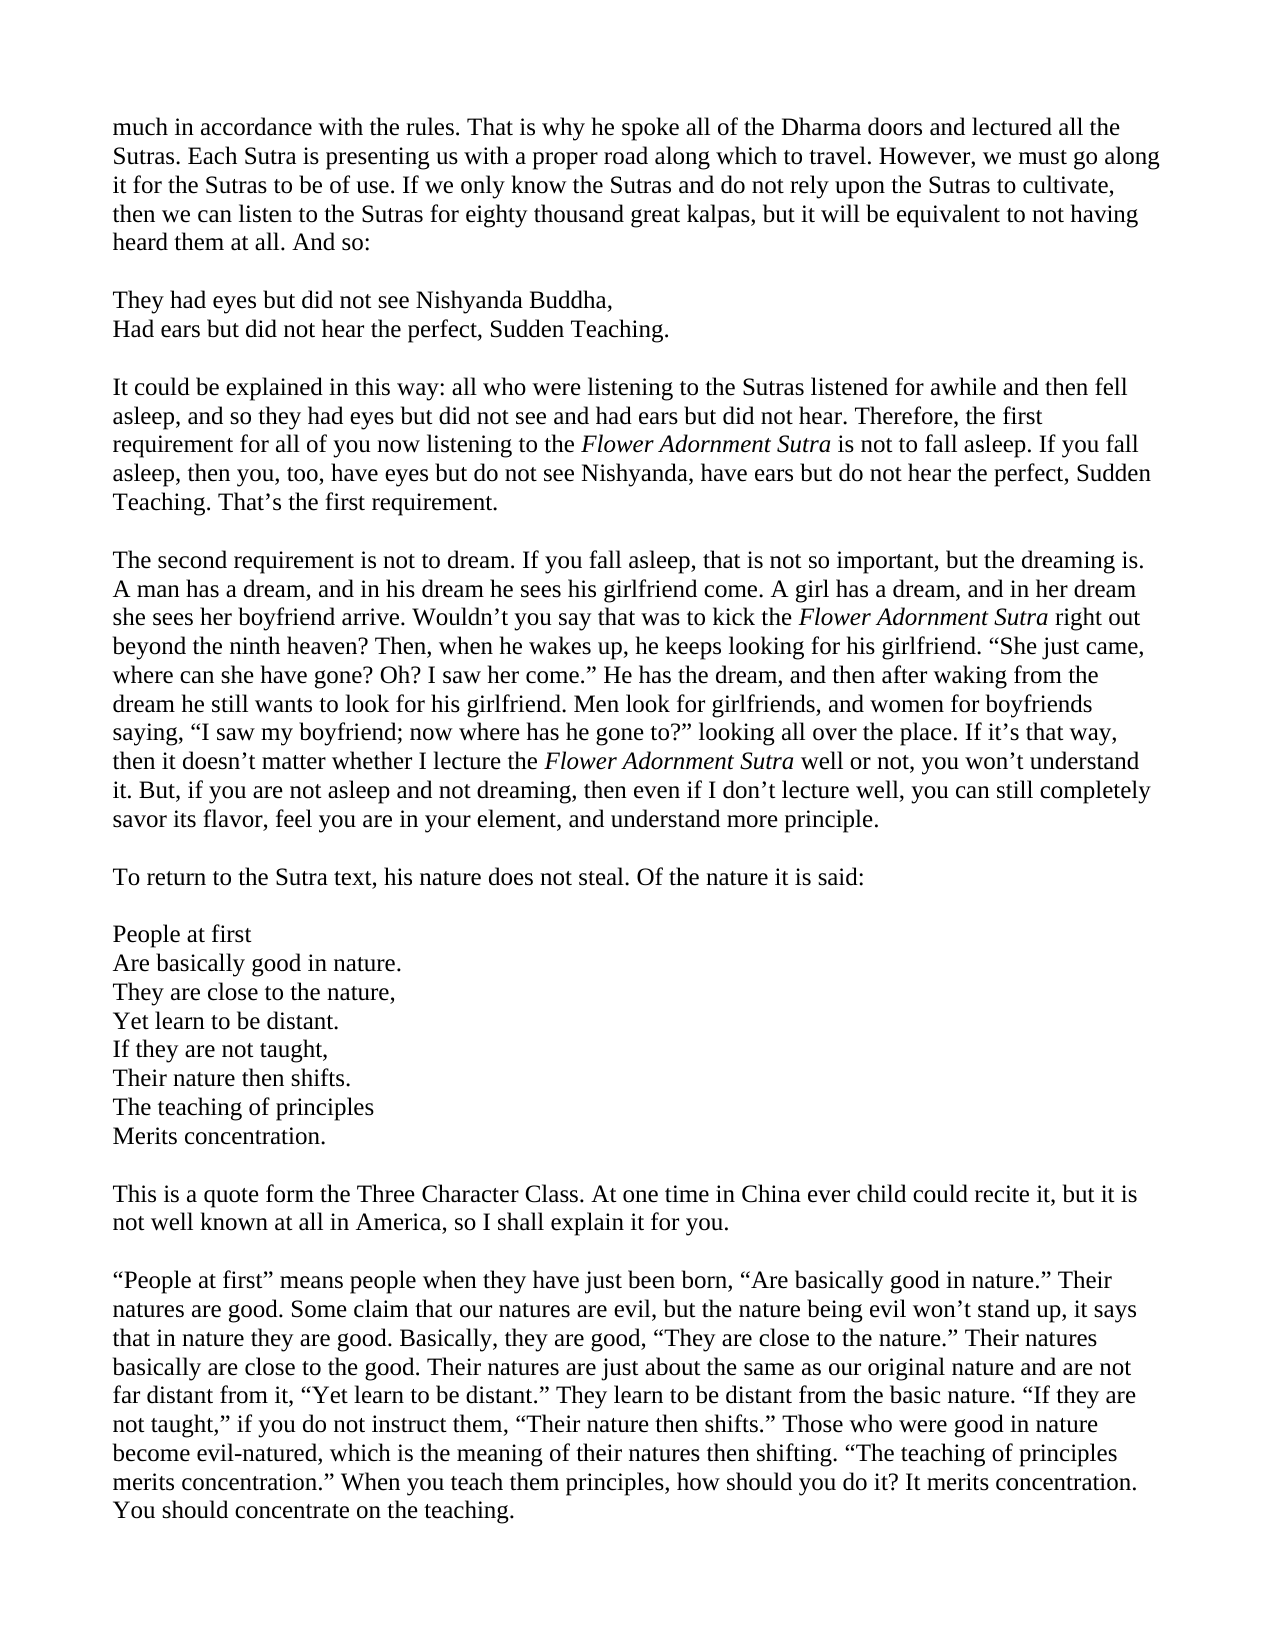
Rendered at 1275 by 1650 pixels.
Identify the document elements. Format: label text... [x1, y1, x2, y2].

text They had eyes but did not see Nishyanda Buddha, Had ears but did not hear the perfect, Sudden Teaching. [112, 285, 1162, 343]
text “People at first” means people when they have just been born, “Are basically good in nature.” Their natures are good. Some claim that our natures are evil, but the nature being evil won’t stand up, it says that in nature they are good. Basically, they are good, “They are close to the nature.” Their natures basically are close to the good. Their natures are just about the same as our original nature and are not far distant from it, “Yet learn to be distant.” They learn to be distant from the basic nature. “If they are not taught,” if you do not instruct them, “Their nature then shifts.” Those who were good in nature become evil-natured, which is the meaning of their natures then shifting. “The teaching of principles merits concentration.” When you teach them principles, how should you do it? It merits concentration. You should concentrate on the teaching. [112, 1265, 1162, 1524]
text This is a quote form the Three Character Class. At one time in China ever child could recite it, but it is not well known at all in America, so I shall explain it for you. [112, 1179, 1162, 1236]
text People at first Are basically good in nature. They are close to the nature, Yet learn to be distant. If they are not taught, Their nature then shifts. The teaching of principles Merits concentration. [112, 919, 1162, 1149]
text To return to the Sutra text, his nature does not steal. Of the nature it is said: [112, 862, 1162, 890]
text The second requirement is not to dream. If you fall asleep, that is not so important, but the dreaming is. A man has a dream, and in his dream he sees his girlfriend come. A girl has a dream, and in her dream she sees her boyfriend arrive. Wouldn’t you say that was to kick the Flower Adornment Sutra right out beyond the ninth heaven? Then, when he wakes up, he keeps looking for his girlfriend. “She just came, where can she have gone? Oh? I saw her come.” He has the dream, and then after waking from the dream he still wants to look for his girlfriend. Men look for girlfriends, and women for boyfriends saying, “I saw my boyfriend; now where has he gone to?” looking all over the place. If it’s that way, then it doesn’t matter whether I lecture the Flower Adornment Sutra well or not, you won’t understand it. But, if you are not asleep and not dreaming, then even if I don’t lecture well, you can still completely savor its flavor, feel you are in your element, and understand more principle. [112, 545, 1162, 832]
text It could be explained in this way: all who were listening to the Sutras listened for awhile and then fell asleep, and so they had eyes but did not see and had ears but did not hear. Therefore, the first requirement for all of you now listening to the Flower Adornment Sutra is not to fall asleep. If you fall asleep, then you, too, have eyes but do not see Nishyanda, have ears but do not hear the perfect, Sudden Teaching. That’s the first requirement. [112, 372, 1162, 516]
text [112, 112, 1162, 256]
